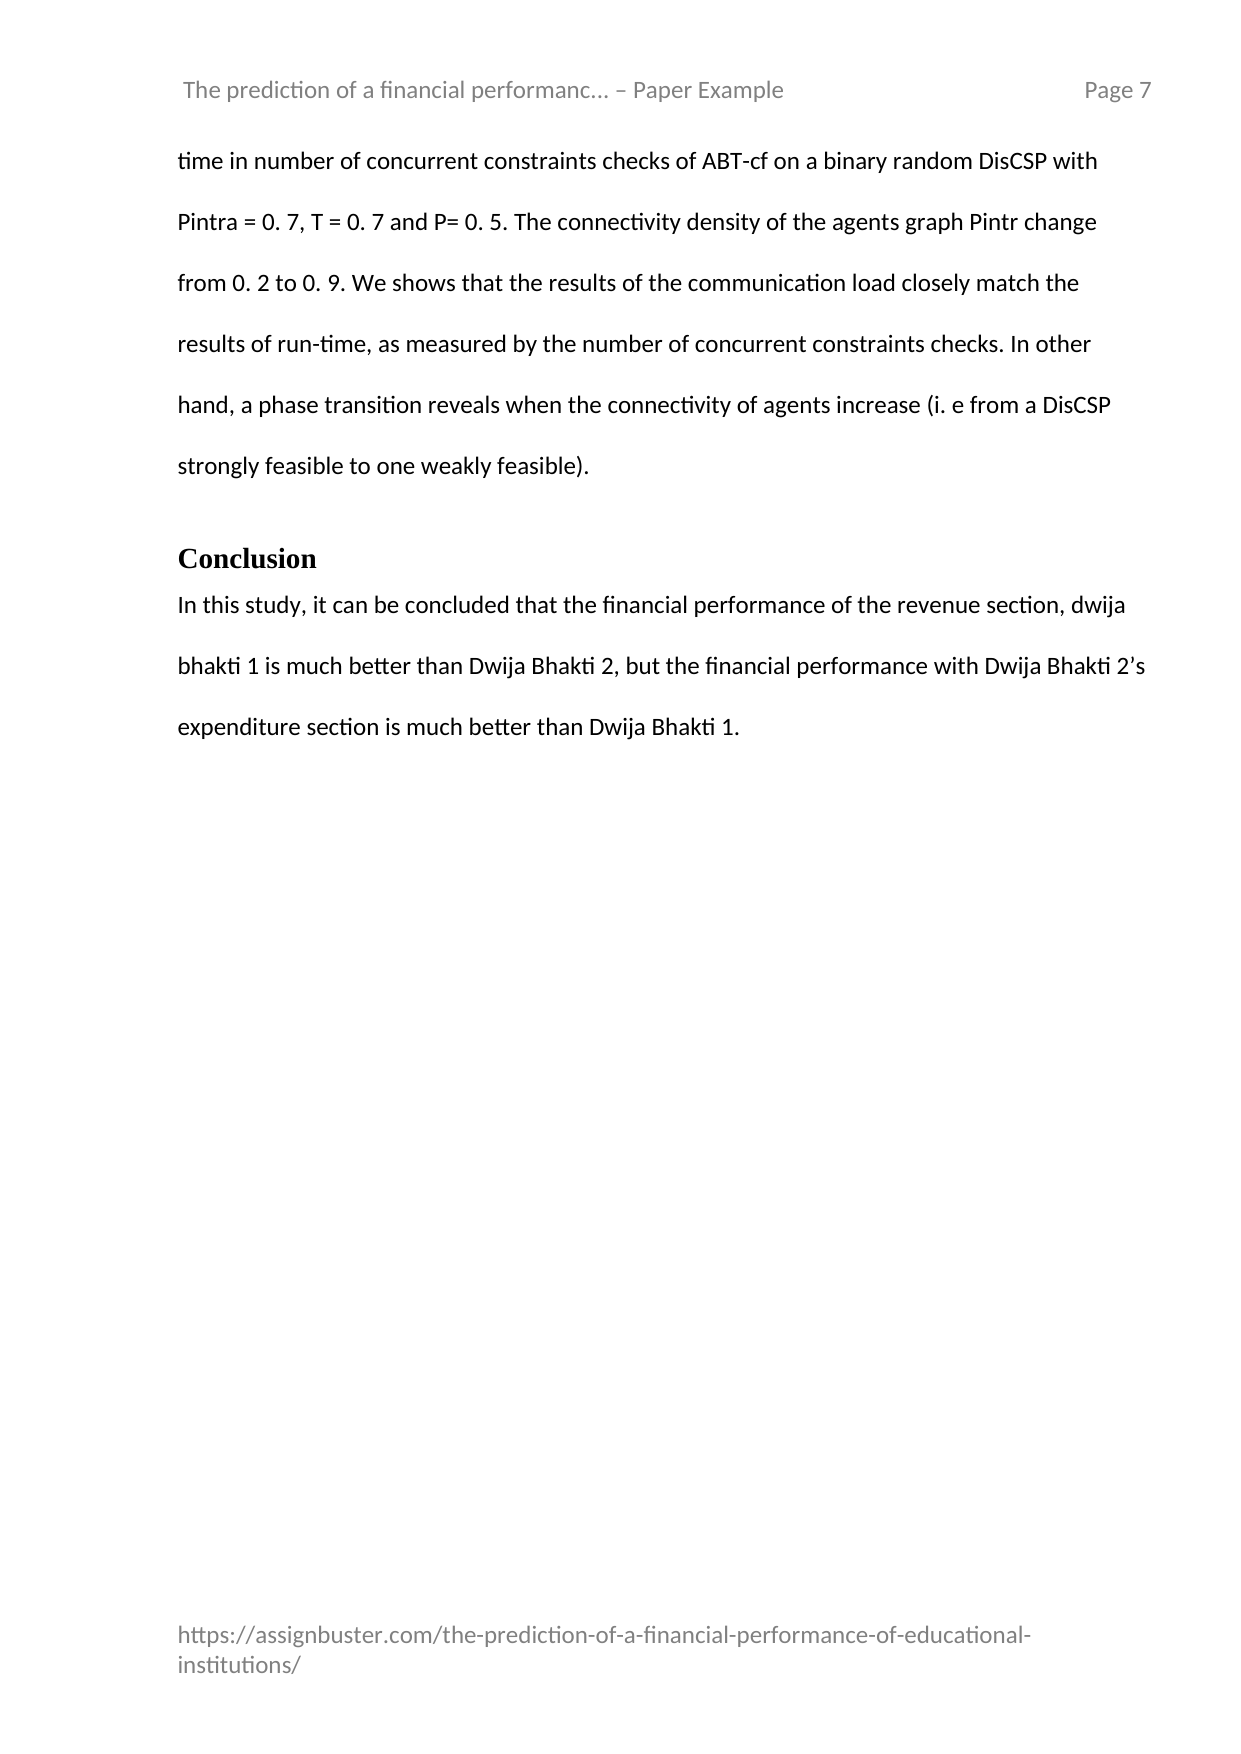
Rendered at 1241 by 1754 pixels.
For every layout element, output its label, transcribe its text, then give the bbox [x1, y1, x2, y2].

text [177, 145, 1152, 481]
subtitle Conclusion [177, 541, 1152, 574]
text In this study, it can be concluded that the financial performance of the revenue section, dwija bhakti 1 is much better than Dwija Bhakti 2, but the financial performance with Dwija Bhakti 2’s expenditure section is much better than Dwija Bhakti 1. [177, 589, 1152, 742]
